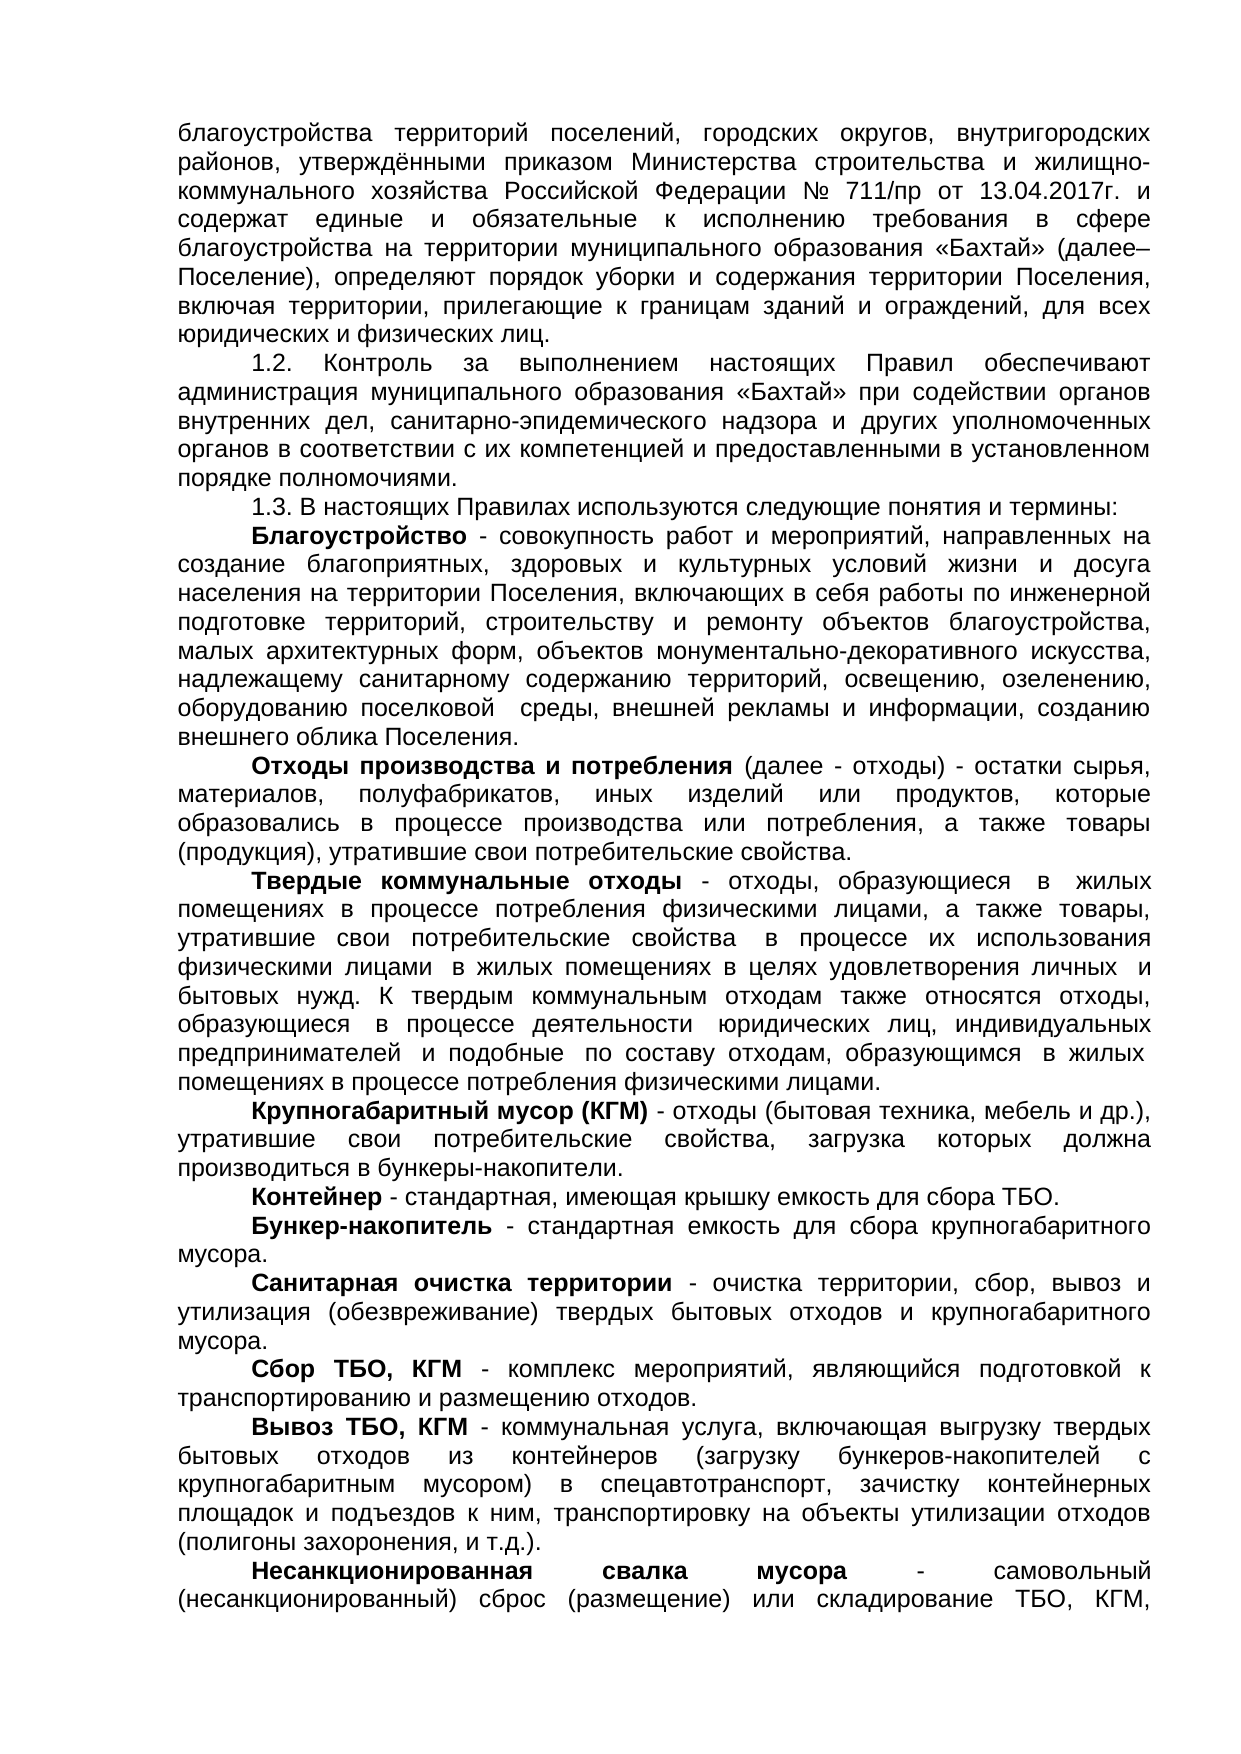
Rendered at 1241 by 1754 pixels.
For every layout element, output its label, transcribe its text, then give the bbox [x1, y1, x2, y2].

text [177, 1556, 1152, 1613]
text Крупногабаритный мусор (КГМ) - отходы (бытовая техника, мебель и др.), утратившие свои потребительские свойства, загрузка которых должна производиться в бункеры-накопители. [177, 1096, 1152, 1182]
text 1.2. Контроль за выполнением настоящих Правил обеспечивают администрация муниципального образования «Бахтай» при содействии органов внутренних дел, санитарно-эпидемического надзора и других уполномоченных органов в соответствии с их компетенцией и предоставленными в установленном порядке полномочиями. [177, 348, 1152, 492]
text Благоустройство - совокупность работ и мероприятий, направленных на создание благоприятных, здоровых и культурных условий жизни и досуга населения на территории Поселения, включающих в себя работы по инженерной подготовке территорий, строительству и ремонту объектов благоустройства, малых архитектурных форм, объектов монументально-декоративного искусства, надлежащему санитарному содержанию территорий, освещению, озеленению, оборудованию поселковой среды, внешней рекламы и информации, созданию внешнего облика Поселения. [177, 521, 1152, 751]
text Контейнер - стандартная, имеющая крышку емкость для сбора ТБО. [177, 1182, 1152, 1211]
text Санитарная очистка территории - очистка территории, сбор, вывоз и утилизация (обезвреживание) твердых бытовых отходов и крупногабаритного мусора. [177, 1268, 1152, 1354]
text Вывоз ТБО, КГМ - коммунальная услуга, включающая выгрузку твердых бытовых отходов из контейнеров (загрузку бункеров-накопителей с крупногабаритным мусором) в спецавтотранспорт, зачистку контейнерных площадок и подъездов к ним, транспортировку на объекты утилизации отходов (полигоны захоронения, и т.д.). [177, 1412, 1152, 1556]
text Сбор ТБО, КГМ - комплекс мероприятий, являющийся подготовкой к транспортированию и размещению отходов. [177, 1354, 1152, 1412]
text Твердые коммунальные отходы - отходы, образующиеся в жилых помещениях в процессе потребления физическими лицами, а также товары, утратившие свои потребительские свойства в процессе их использования физическими лицами в жилых помещениях в целях удовлетворения личных и бытовых нужд. К твердым коммунальным отходам также относятся отходы, образующиеся в процессе деятельности юридических лиц, индивидуальных предпринимателей и подобные по составу отходам, образующимся в жилых помещениях в процессе потребления физическими лицами. [177, 866, 1152, 1096]
text Отходы производства и потребления (далее - отходы) - остатки сырья, материалов, полуфабрикатов, иных изделий или продуктов, которые образовались в процессе производства или потребления, а также товары (продукция), утратившие свои потребительские свойства. [177, 751, 1152, 866]
text 1.3. В настоящих Правилах используются следующие понятия и термины: [177, 492, 1152, 521]
text Бункер-накопитель - стандартная емкость для сбора крупногабаритного мусора. [177, 1211, 1152, 1268]
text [177, 118, 1152, 348]
